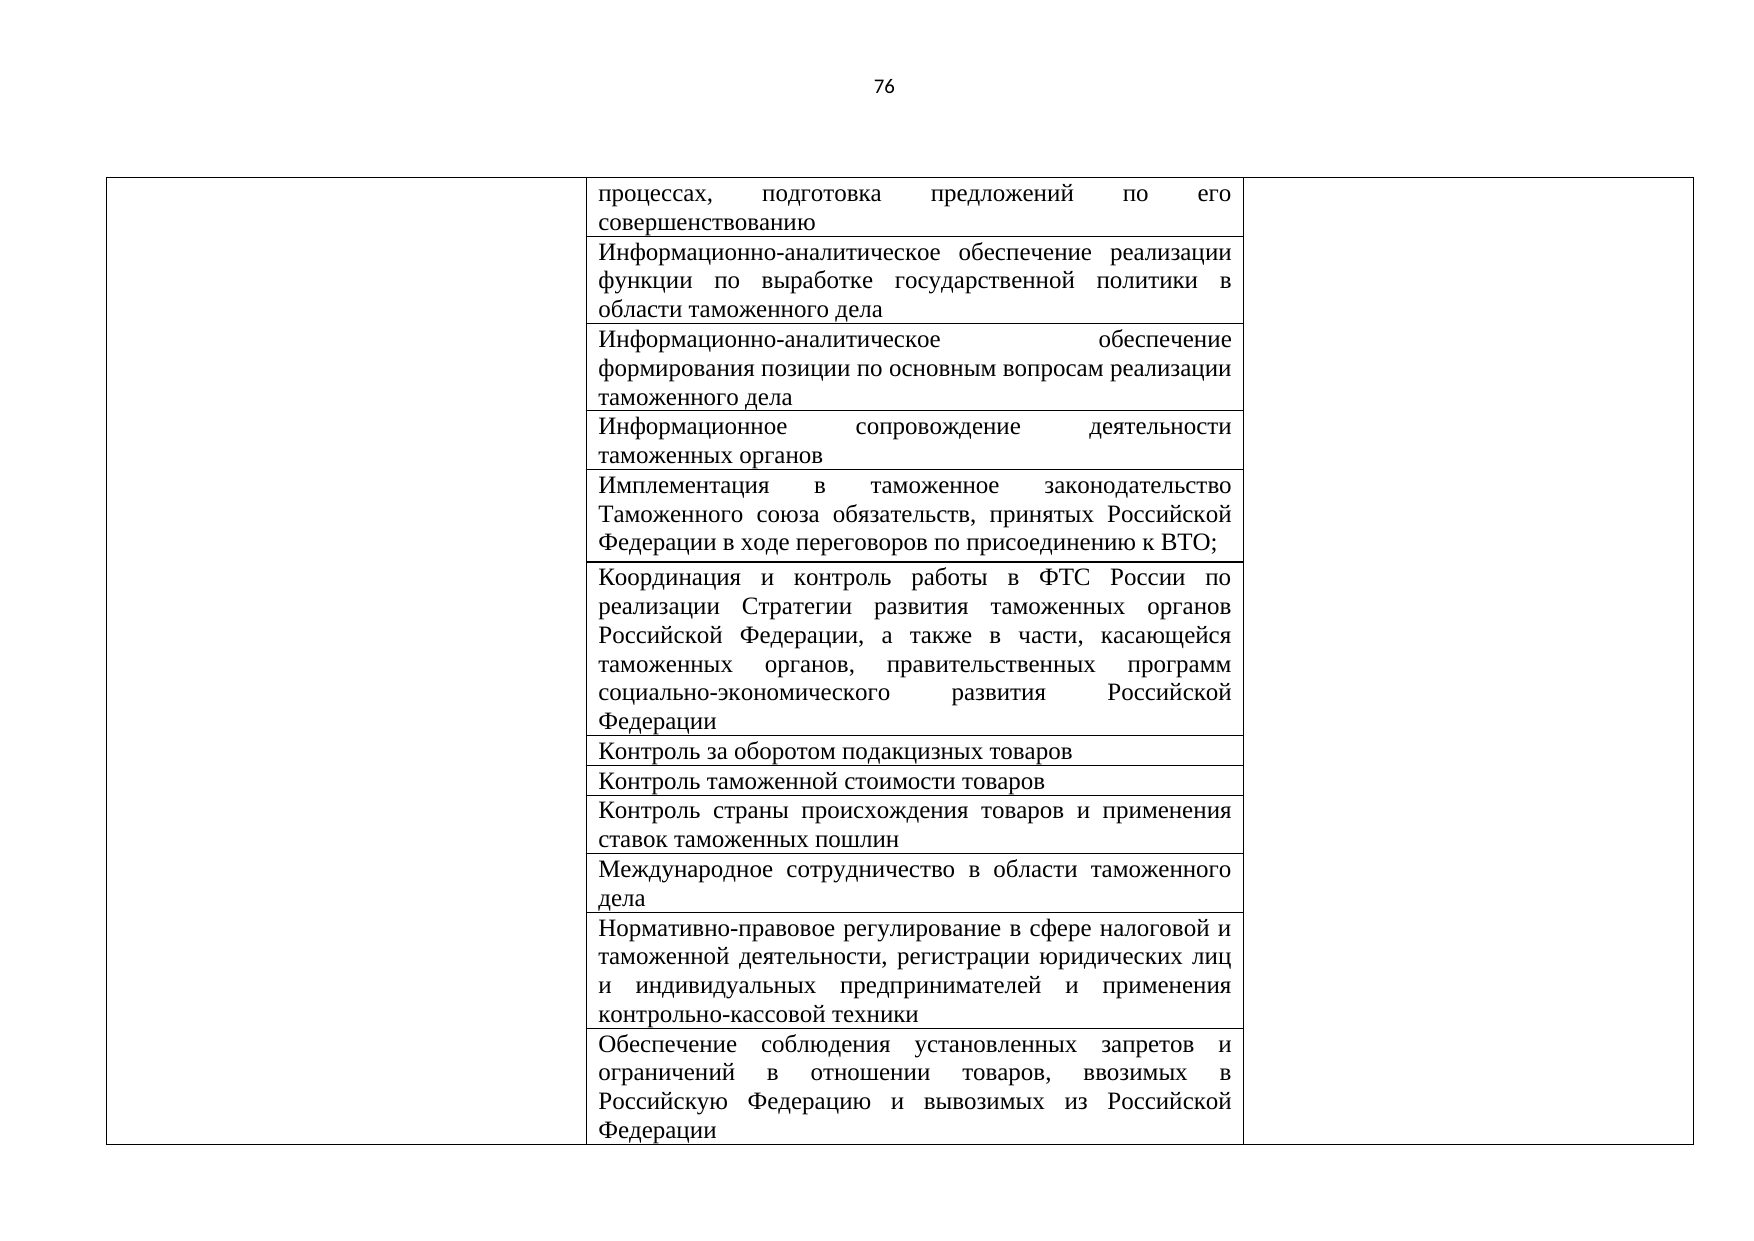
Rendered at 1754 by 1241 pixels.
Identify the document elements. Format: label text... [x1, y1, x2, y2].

table_cell Информационное сопровождение деятельности таможенных органов [587, 411, 1243, 469]
table_cell Информационно-аналитическое обеспечение формирования позиции по основным вопросам реализации таможенного дела [587, 324, 1243, 410]
table_cell Контроль страны происхождения товаров и применения ставок таможенных пошлин [587, 796, 1243, 853]
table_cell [587, 178, 1243, 236]
table_cell Контроль таможенной стоимости товаров [587, 766, 1243, 794]
table_cell Имплементация в таможенное законодательство Таможенного союза обязательств, принятых Российской Федерации в ходе переговоров по присоединению к ВТО; [587, 470, 1243, 561]
table_cell Обеспечение соблюдения установленных запретов и ограничений в отношении товаров, ввозимых в Российскую Федерацию и вывозимых из Российской Федерации [587, 1029, 1243, 1144]
table_cell Международное сотрудничество в области таможенного дела [587, 854, 1243, 912]
table_cell Нормативно-правовое регулирование в сфере налоговой и таможенной деятельности, регистрации юридических лиц и индивидуальных предпринимателей и применения контрольно-кассовой техники [587, 913, 1243, 1028]
table_cell Информационно-аналитическое обеспечение реализации функции по выработке государственной политики в области таможенного дела [587, 237, 1243, 323]
table_cell Контроль за оборотом подакцизных товаров [587, 736, 1243, 765]
table_cell Координация и контроль работы в ФТС России по реализации Стратегии развития таможенных органов Российской Федерации, а также в части, касающейся таможенных органов, правительственных программ социально-экономического развития Российской Федерации [587, 563, 1243, 735]
